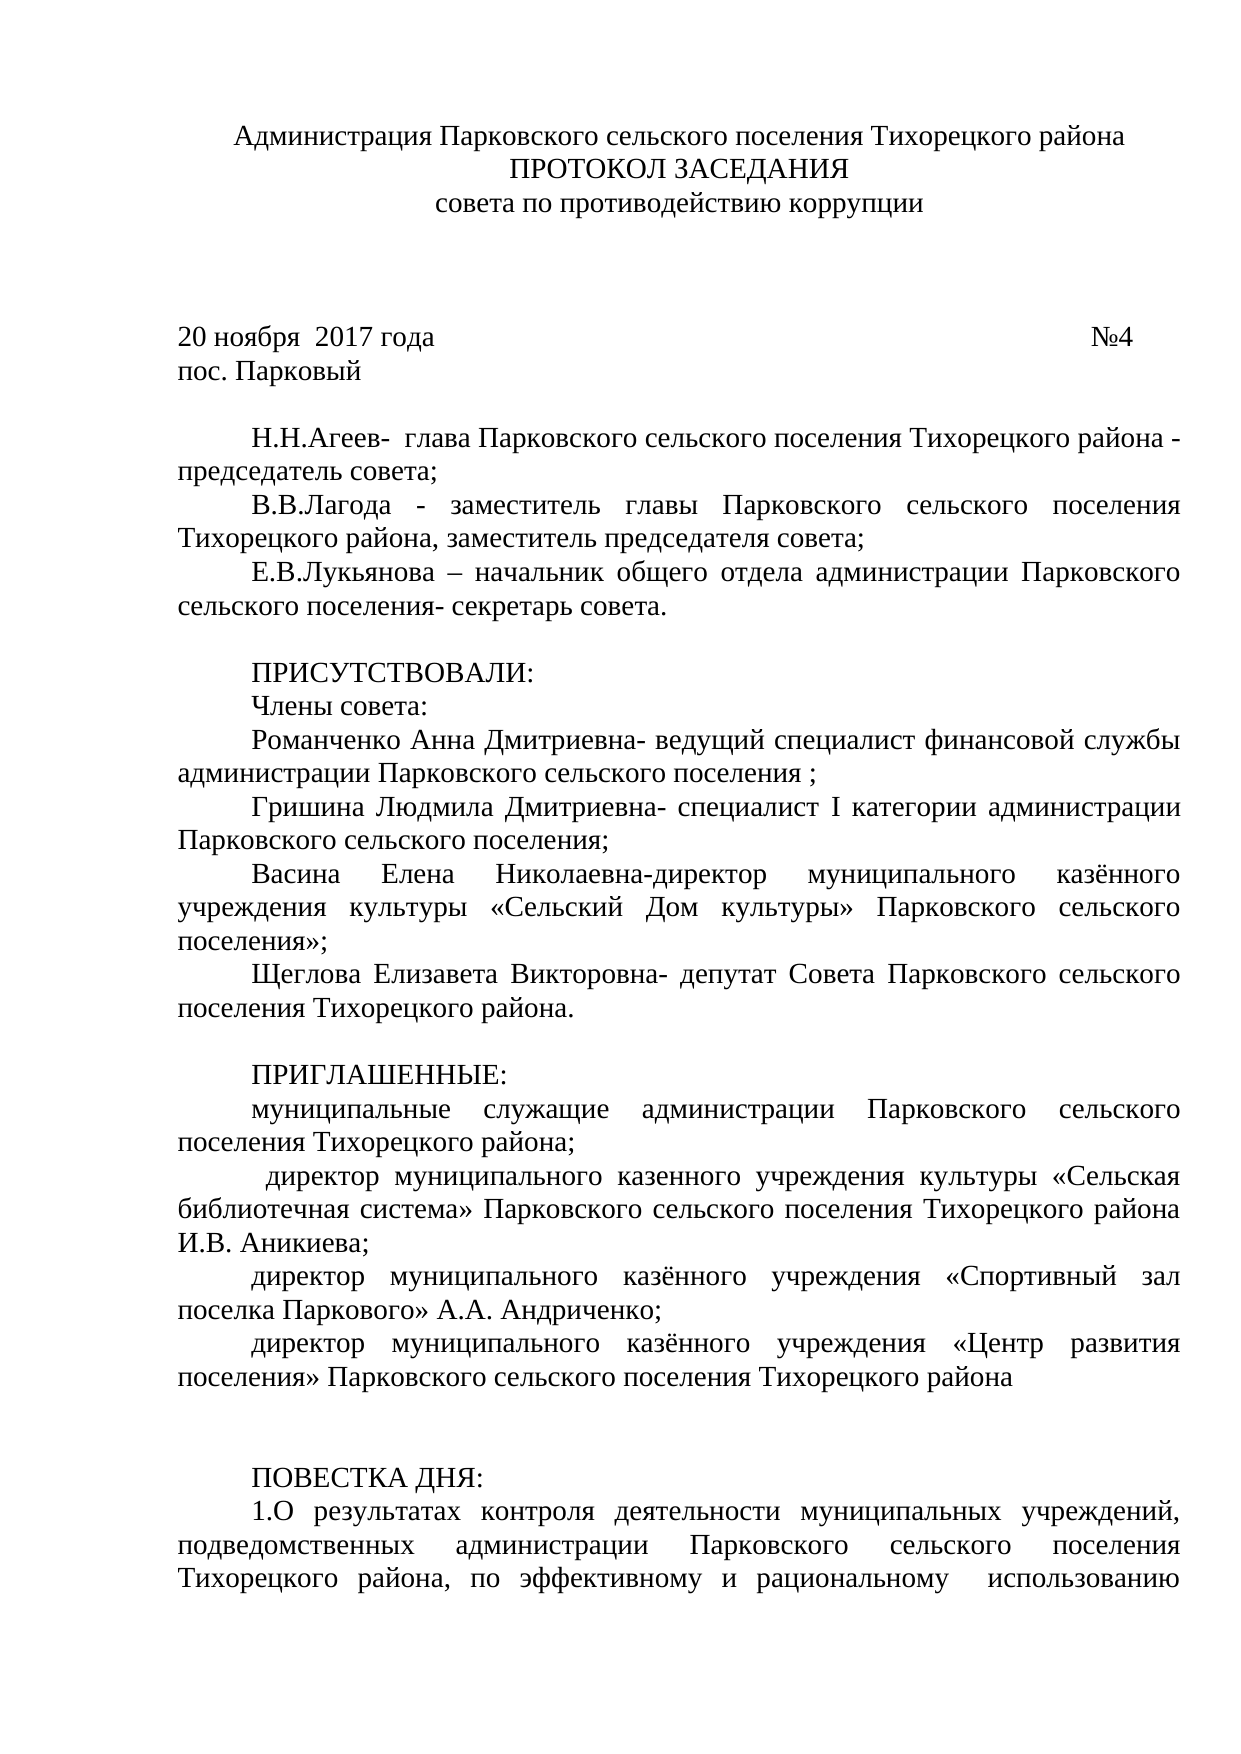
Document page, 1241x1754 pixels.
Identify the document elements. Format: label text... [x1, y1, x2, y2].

text Гришина Людмила Дмитриевна- специалист I категории администрации Парковского сельского поселения; [177, 789, 1181, 856]
text ПРИГЛАШЕННЫЕ: [177, 1057, 1181, 1091]
text ПРОТОКОЛ ЗАСЕДАНИЯ [177, 152, 1181, 185]
text пос. Парковый [177, 353, 1181, 386]
text Члены совета: [177, 688, 1181, 722]
text совета по противодействию коррупции [177, 185, 1181, 219]
text директор муниципального казённого учреждения «Центр развития поселения» Парковского сельского поселения Тихорецкого района [177, 1326, 1181, 1393]
text ПОВЕСТКА ДНЯ: [177, 1460, 1181, 1493]
text директор муниципального казенного учреждения культуры «Сельская библиотечная система» Парковского сельского поселения Тихорецкого района И.В. Аникиева; [177, 1158, 1181, 1258]
text Щеглова Елизавета Викторовна- депутат Совета Парковского сельского поселения Тихорецкого района. [177, 957, 1181, 1024]
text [177, 1493, 1181, 1594]
text ПРИСУТСТВОВАЛИ: [177, 655, 1181, 688]
text директор муниципального казённого учреждения «Спортивный зал поселка Паркового» А.А. Андриченко; [177, 1258, 1181, 1326]
text муниципальные служащие администрации Парковского сельского поселения Тихорецкого района; [177, 1091, 1181, 1158]
text Е.В.Лукьянова – начальник общего отдела администрации Парковского сельского поселения- секретарь совета. [177, 554, 1181, 621]
text Администрация Парковского сельского поселения Тихорецкого района [177, 118, 1181, 152]
text Романченко Анна Дмитриевна- ведущий специалист финансовой службы администрации Парковского сельского поселения ; [177, 722, 1181, 789]
text Васина Елена Николаевна-директор муниципального казённого учреждения культуры «Сельский Дом культуры» Парковского сельского поселения»; [177, 856, 1181, 957]
text 20 ноября 2017 года №4 [177, 319, 1181, 353]
text Н.Н.Агеев- глава Парковского сельского поселения Тихорецкого района -председатель совета; [177, 420, 1181, 487]
text В.В.Лагода - заместитель главы Парковского сельского поселения Тихорецкого района, заместитель председателя совета; [177, 487, 1181, 554]
